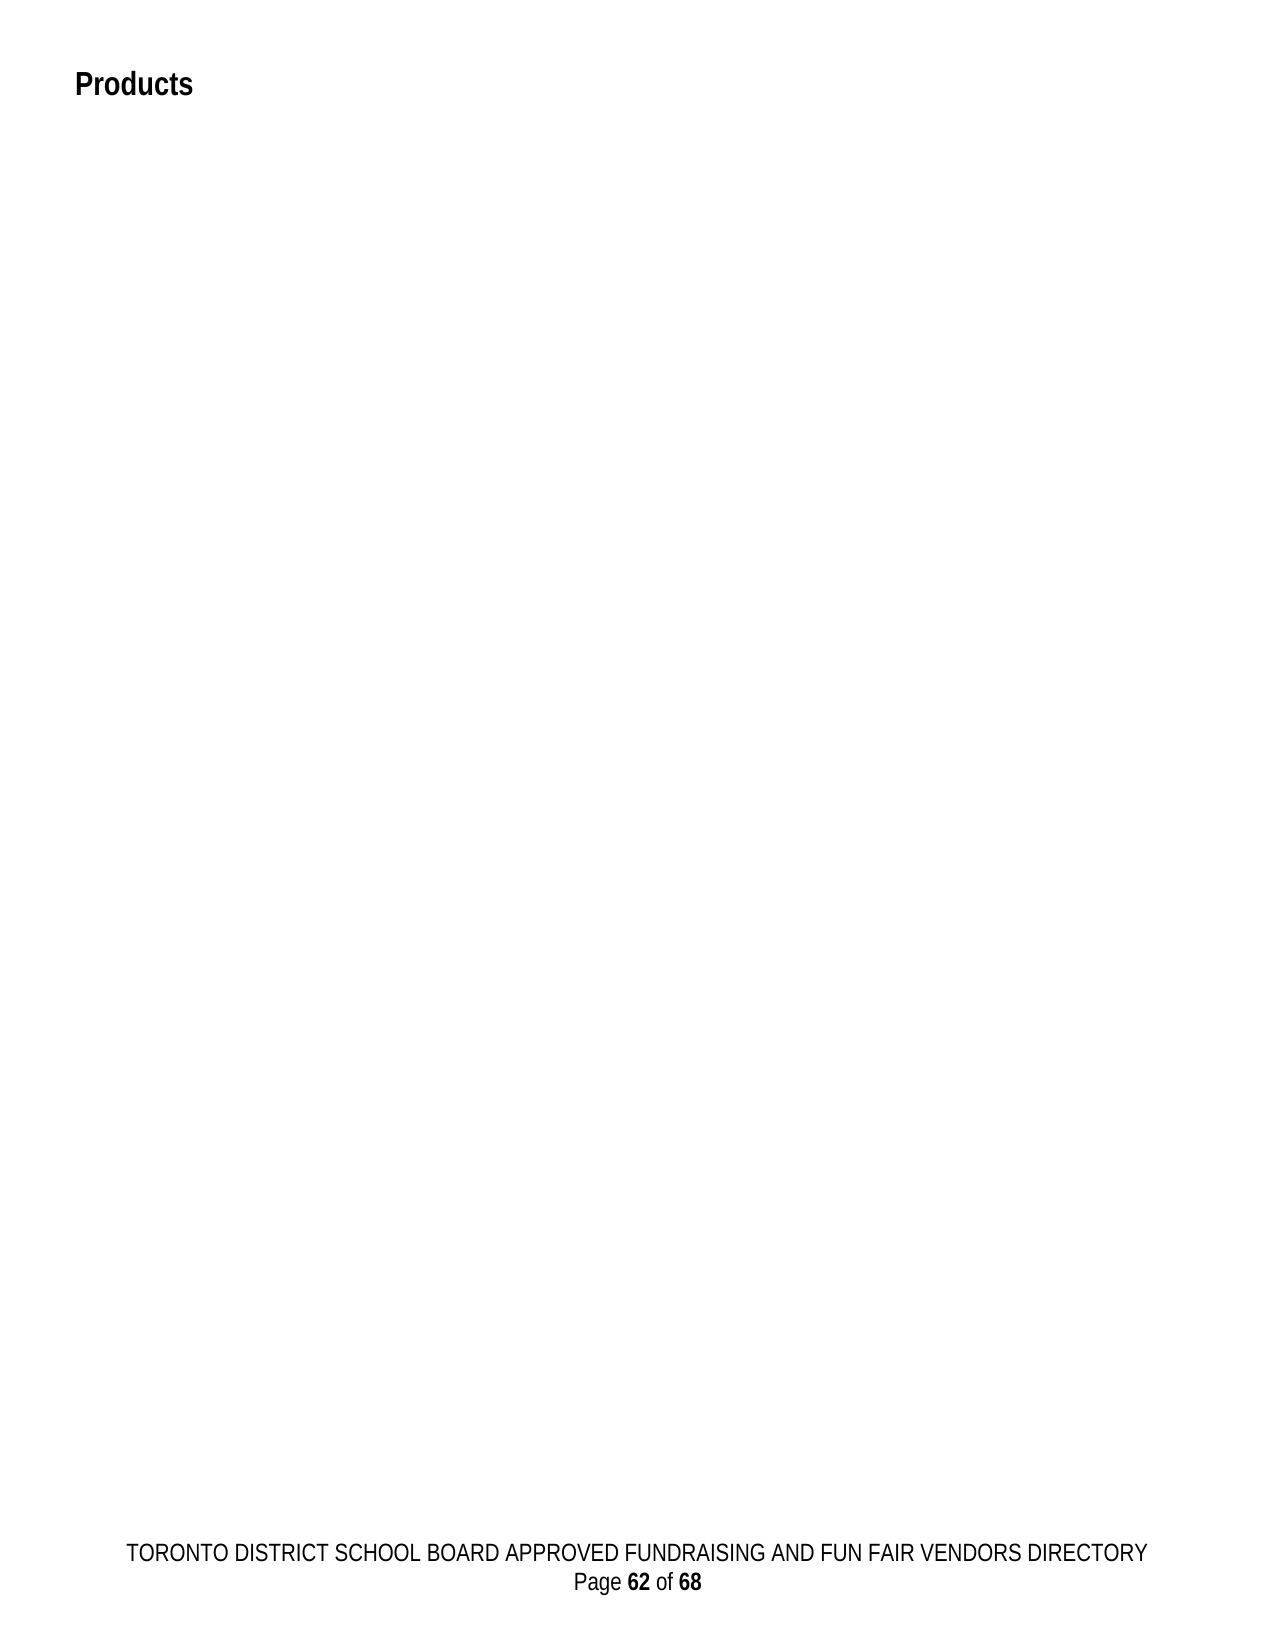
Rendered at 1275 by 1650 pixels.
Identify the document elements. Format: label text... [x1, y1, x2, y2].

subtitle Products [75, 64, 1200, 103]
